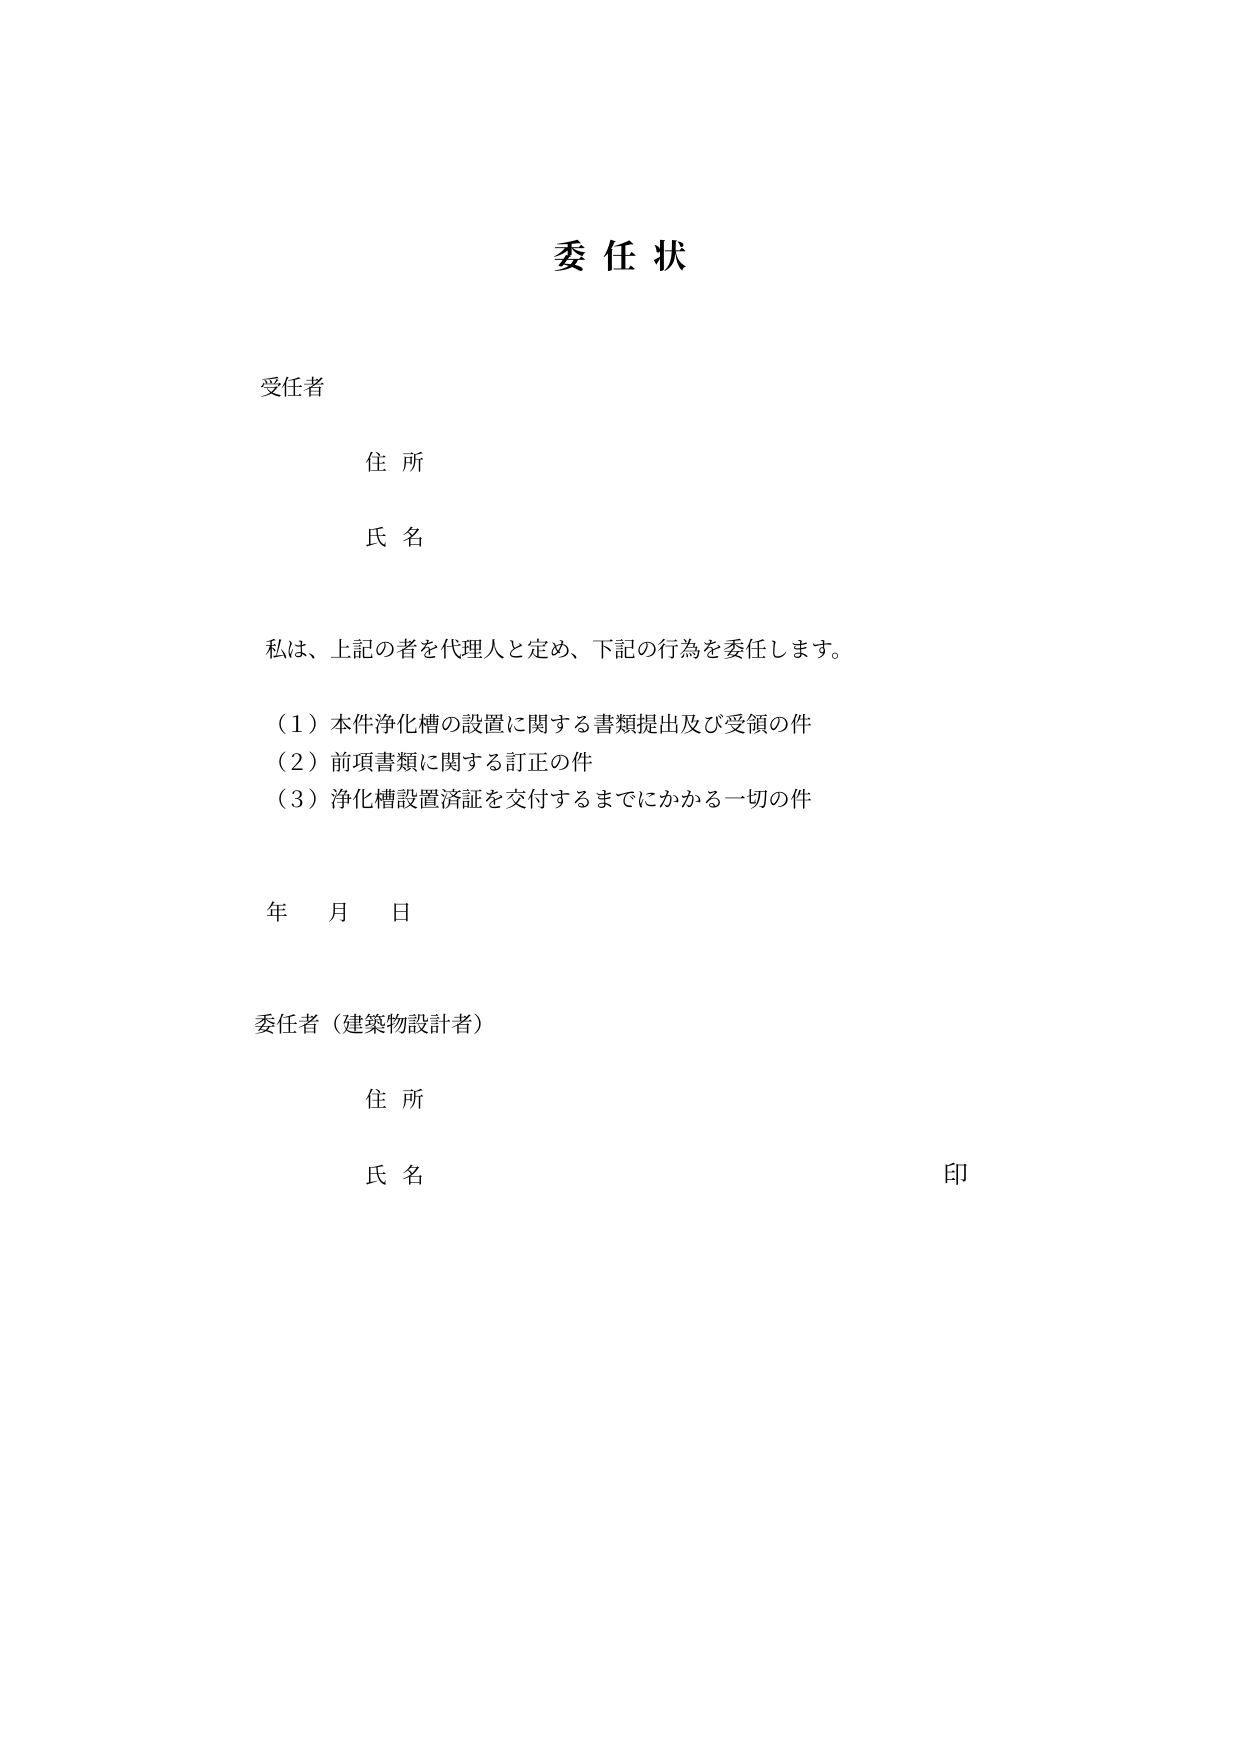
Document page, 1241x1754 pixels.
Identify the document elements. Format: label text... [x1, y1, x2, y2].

text 氏名 印 [177, 1154, 1063, 1192]
text （１）本件浄化槽の設置に関する書類提出及び受領の件 [177, 704, 1063, 742]
text 受任者 [177, 367, 1063, 404]
text 委任状 [177, 217, 1063, 292]
text 住所 [177, 442, 1063, 479]
text 委任者（建築物設計者） [177, 1004, 1063, 1042]
text （２）前項書類に関する訂正の件 [177, 742, 1063, 779]
text 氏名 [177, 517, 1063, 554]
text 住所 [177, 1079, 1063, 1117]
text 私は、上記の者を代理人と定め、下記の行為を委任します。 [177, 629, 1063, 667]
text （３）浄化槽設置済証を交付するまでにかかる一切の件 [177, 779, 1063, 817]
text 年月日 [177, 892, 1063, 929]
